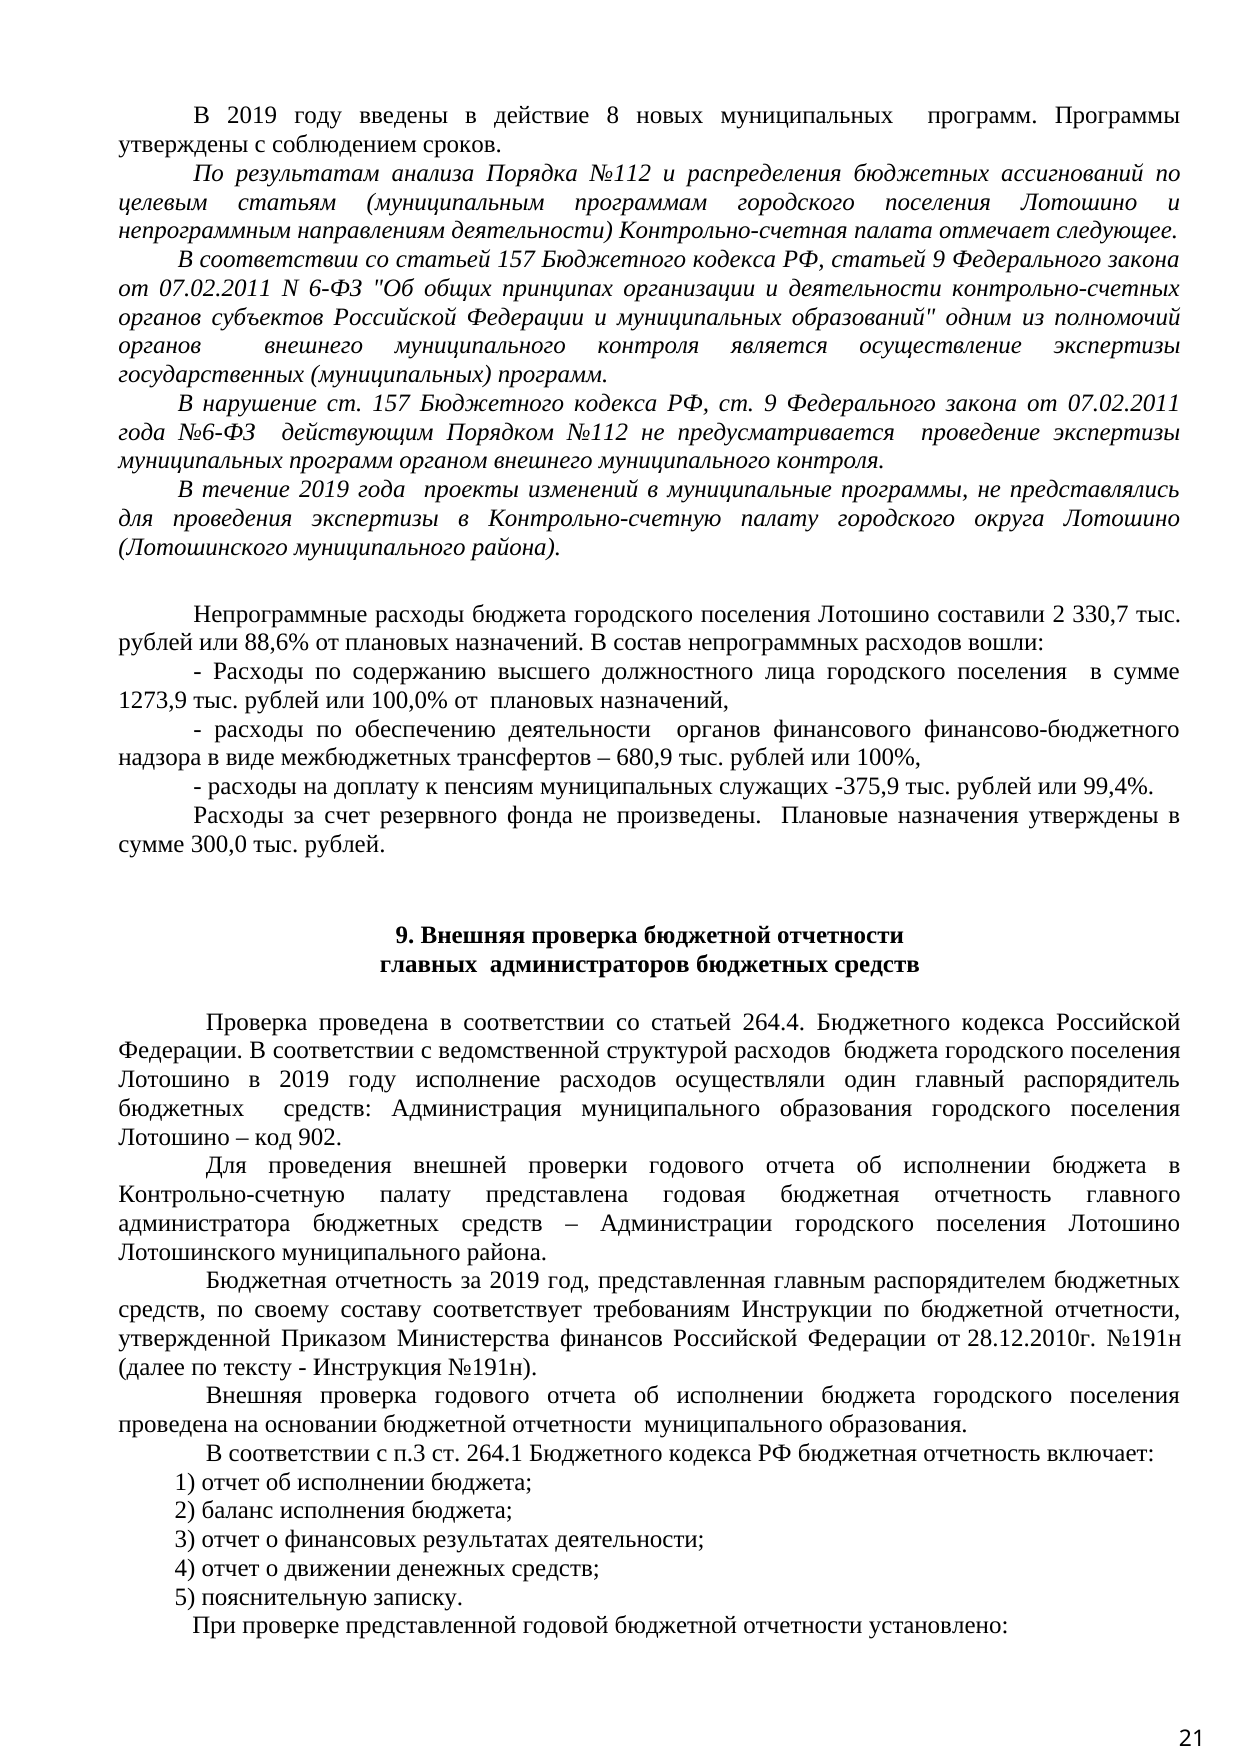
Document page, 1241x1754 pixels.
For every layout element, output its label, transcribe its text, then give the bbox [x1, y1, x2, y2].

text 9. Внешняя проверка бюджетной отчетности [118, 920, 1181, 949]
text В 2019 году введены в действие 8 новых муниципальных программ. Программы утверждены с соблюдением сроков. [118, 100, 1181, 158]
text - расходы на доплату к пенсиям муниципальных служащих -375,9 тыс. рублей или 99,4%. [118, 771, 1181, 800]
text В соответствии с п.3 ст. 264.1 Бюджетного кодекса РФ бюджетная отчетность включает: [118, 1438, 1181, 1467]
text 1) отчет об исполнении бюджета; [118, 1467, 1181, 1495]
text Проверка проведена в соответствии со статьей 264.4. Бюджетного кодекса Российской Федерации. В соответствии с ведомственной структурой расходов бюджета городского поселения Лотошино в 2019 году исполнение расходов осуществляли один главный распорядитель бюджетных средств: Администрация муниципального образования городского поселения Лотошино – код 902. [118, 1007, 1181, 1150]
text Расходы за счет резервного фонда не произведены. Плановые назначения утверждены в сумме 300,0 тыс. рублей. [118, 800, 1181, 857]
text - Расходы по содержанию высшего должностного лица городского поселения в сумме 1273,9 тыс. рублей или 100,0% от плановых назначений, [118, 656, 1181, 714]
text В соответствии со статьей 157 Бюджетного кодекса РФ, статьей 9 Федерального закона от 07.02.2011 N 6-ФЗ "Об общих принципах организации и деятельности контрольно-счетных органов субъектов Российской Федерации и муниципальных образований" одним из полномочий органов внешнего муниципального контроля является осуществление экспертизы государственных (муниципальных) программ. [118, 244, 1181, 388]
text Внешняя проверка годового отчета об исполнении бюджета городского поселения проведена на основании бюджетной отчетности муниципального образования. [118, 1380, 1181, 1438]
text По результатам анализа Порядка №112 и распределения бюджетных ассигнований по целевым статьям (муниципальным программам городского поселения Лотошино и непрограммным направлениям деятельности) Контрольно-счетная палата отмечает следующее. [118, 158, 1181, 244]
text В течение 2019 года проекты изменений в муниципальные программы, не представлялись для проведения экспертизы в Контрольно-счетную палату городского округа Лотошино (Лотошинского муниципального района). [118, 474, 1181, 560]
text 4) отчет о движении денежных средств; [118, 1553, 1181, 1582]
text Непрограммные расходы бюджета городского поселения Лотошино составили 2 330,7 тыс. рублей или 88,6% от плановых назначений. В состав непрограммных расходов вошли: [118, 599, 1181, 656]
text Бюджетная отчетность за 2019 год, представленная главным распорядителем бюджетных средств, по своему составу соответствует требованиям Инструкции по бюджетной отчетности, утвержденной Приказом Министерства финансов Российской Федерации от 28.12.2010г. №191н (далее по тексту - Инструкция №191н). [118, 1265, 1181, 1380]
text Для проведения внешней проверки годового отчета об исполнении бюджета в Контрольно-счетную палату представлена годовая бюджетная отчетность главного администратора бюджетных средств – Администрации городского поселения Лотошино Лотошинского муниципального района. [118, 1150, 1181, 1265]
text В нарушение ст. 157 Бюджетного кодекса РФ, ст. 9 Федерального закона от 07.02.2011 года №6-ФЗ действующим Порядком №112 не предусматривается проведение экспертизы муниципальных программ органом внешнего муниципального контроля. [118, 388, 1181, 474]
text 5) пояснительную записку. [118, 1582, 1181, 1610]
text 3) отчет о финансовых результатах деятельности; [118, 1524, 1181, 1553]
text главных администраторов бюджетных средств [118, 949, 1181, 978]
text При проверке представленной годовой бюджетной отчетности установлено: [118, 1610, 1181, 1639]
text - расходы по обеспечению деятельности органов финансового финансово-бюджетного надзора в виде межбюджетных трансфертов – 680,9 тыс. рублей или 100%, [118, 714, 1181, 771]
text 2) баланс исполнения бюджета; [118, 1495, 1181, 1524]
